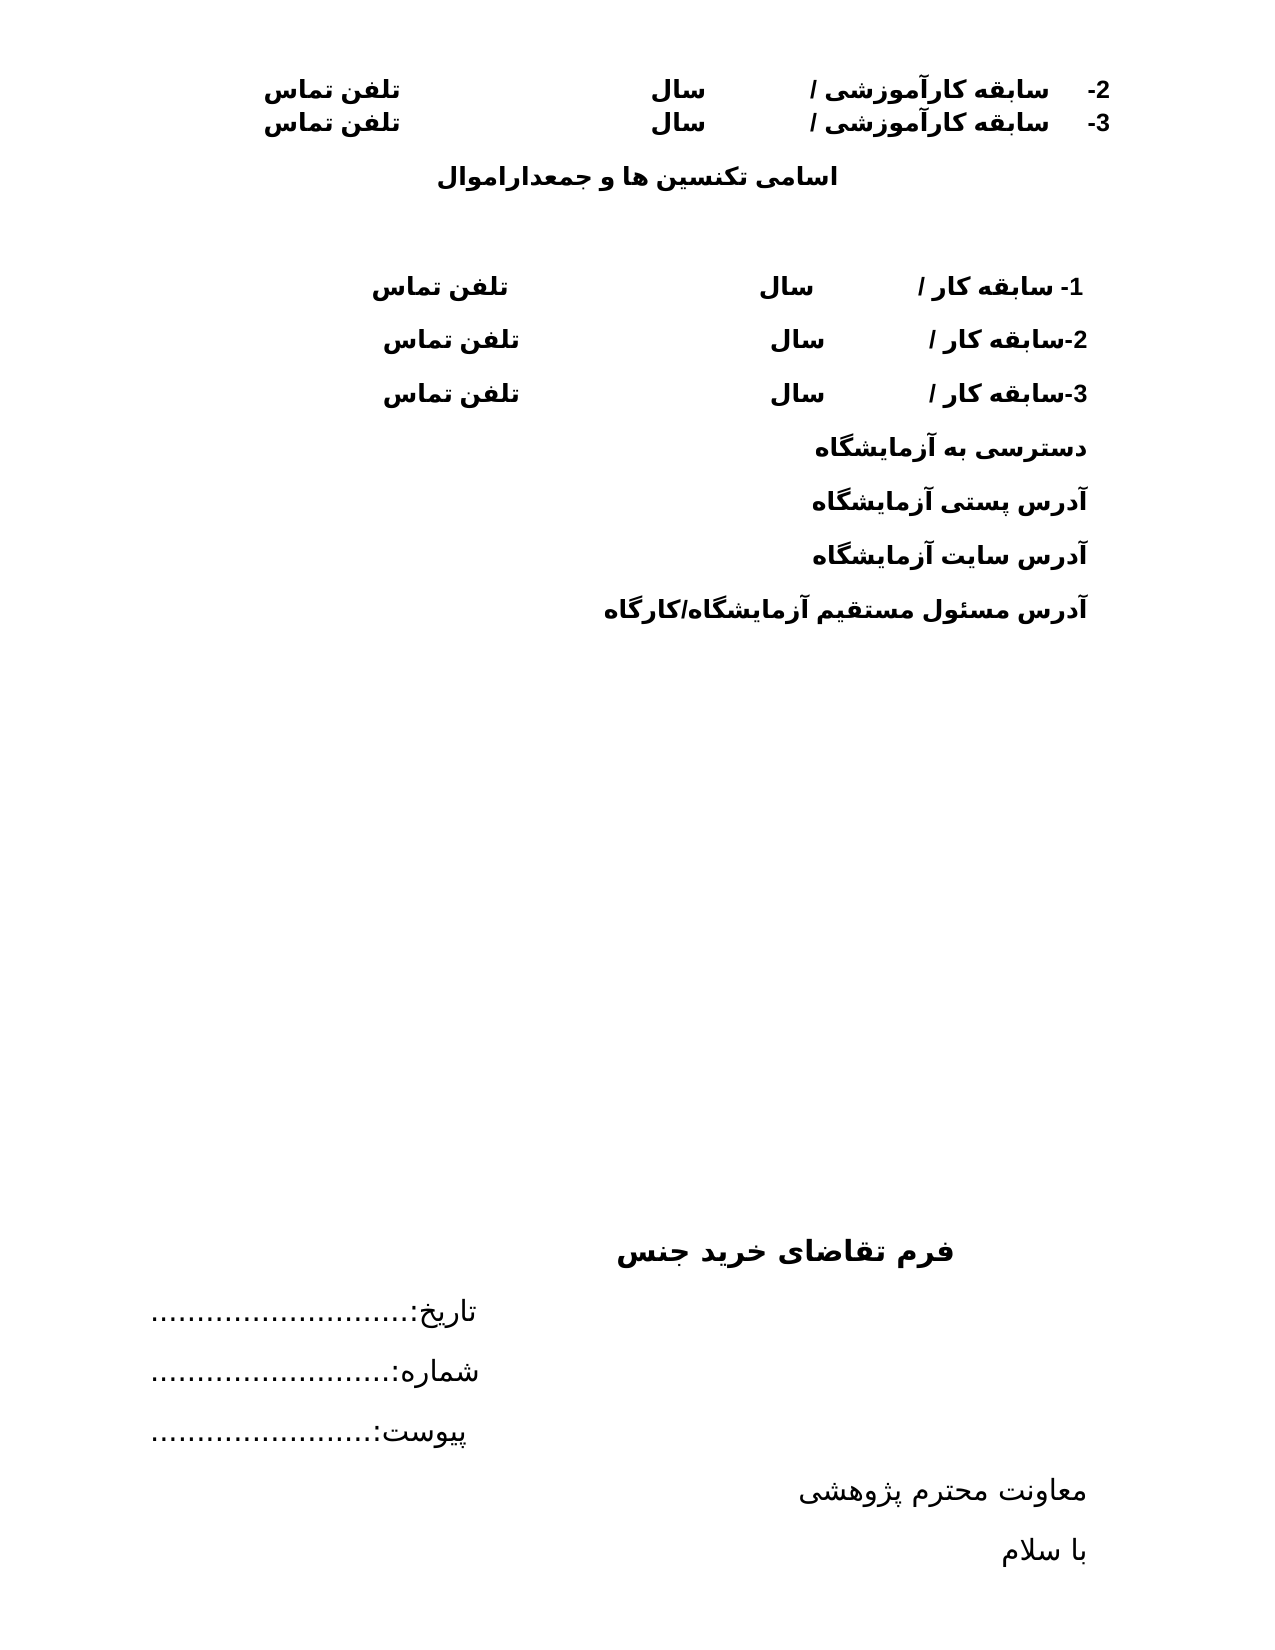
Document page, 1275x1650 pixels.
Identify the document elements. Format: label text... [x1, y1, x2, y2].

text دسترسی به آزمایشگاه [150, 433, 1087, 462]
text آدرس سایت آزمایشگاه [150, 541, 1087, 569]
text 2-سابقه کار / سال تلفن تماس [150, 325, 1087, 354]
text شماره:.......................... [150, 1354, 1087, 1388]
text معاونت محترم پژوهشی [150, 1474, 1087, 1508]
text 1- سابقه کار / سال تلفن تماس [150, 272, 1125, 300]
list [150, 75, 1087, 104]
text آدرس مسئول مستقیم آزمایشگاه/کارگاه [150, 595, 1087, 623]
text فرم تقاضای خرید جنس [150, 1234, 1087, 1268]
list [150, 108, 1087, 137]
text آدرس پستی آزمایشگاه [150, 487, 1087, 516]
text اسامی تکنسین ها و جمعداراموال [150, 162, 1125, 191]
text با سلام [150, 1533, 1087, 1567]
text پیوست:........................ [150, 1414, 1087, 1448]
text 3-سابقه کار / سال تلفن تماس [150, 379, 1087, 408]
text تاریخ:............................ [150, 1294, 1087, 1328]
